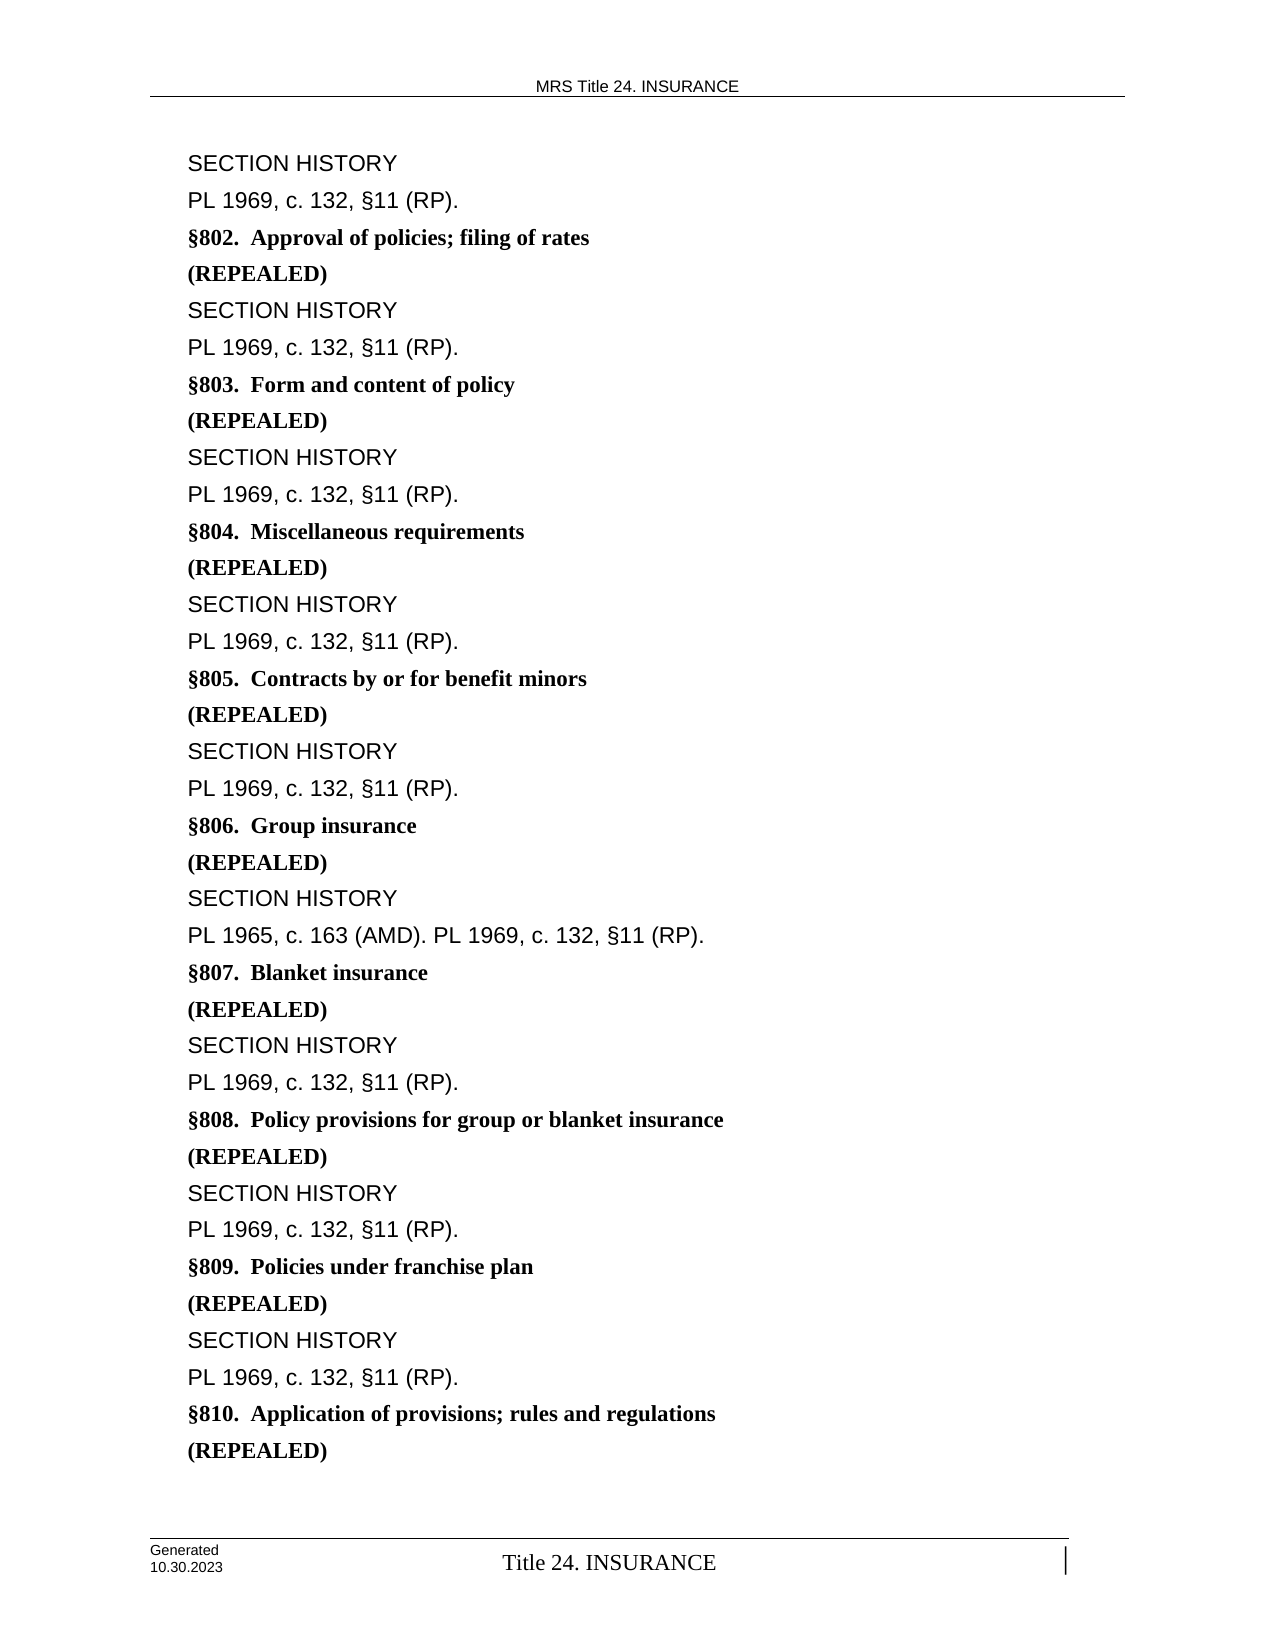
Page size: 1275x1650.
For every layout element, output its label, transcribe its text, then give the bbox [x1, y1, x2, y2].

text SECTION HISTORY [187, 297, 1125, 323]
text §807. Blanket insurance [187, 959, 1125, 985]
text SECTION HISTORY [187, 1179, 1125, 1206]
text SECTION HISTORY [187, 885, 1125, 912]
text §809. Policies under franchise plan [187, 1253, 1125, 1279]
text SECTION HISTORY [187, 444, 1125, 471]
text SECTION HISTORY [187, 1032, 1125, 1059]
text (REPEALED) [187, 1437, 1125, 1463]
text §805. Contracts by or for benefit minors [187, 665, 1125, 691]
text (REPEALED) [187, 260, 1125, 287]
text §810. Application of provisions; rules and regulations [187, 1400, 1125, 1427]
text (REPEALED) [187, 554, 1125, 581]
text PL 1969, c. 132, §11 (RP). [187, 187, 1125, 213]
text (REPEALED) [187, 996, 1125, 1022]
text §808. Policy provisions for group or blanket insurance [187, 1106, 1125, 1132]
text PL 1969, c. 132, §11 (RP). [187, 334, 1125, 360]
text (REPEALED) [187, 702, 1125, 728]
text §806. Group insurance [187, 812, 1125, 838]
text PL 1965, c. 163 (AMD). PL 1969, c. 132, §11 (RP). [187, 922, 1125, 948]
text (REPEALED) [187, 1290, 1125, 1316]
text PL 1969, c. 132, §11 (RP). [187, 775, 1125, 801]
text PL 1969, c. 132, §11 (RP). [187, 481, 1125, 507]
text PL 1969, c. 132, §11 (RP). [187, 1216, 1125, 1243]
text (REPEALED) [187, 849, 1125, 875]
text (REPEALED) [187, 407, 1125, 434]
text (REPEALED) [187, 1143, 1125, 1169]
text SECTION HISTORY [187, 150, 1125, 176]
text §802. Approval of policies; filing of rates [187, 223, 1125, 250]
text §804. Miscellaneous requirements [187, 518, 1125, 544]
text PL 1969, c. 132, §11 (RP). [187, 1069, 1125, 1096]
text SECTION HISTORY [187, 591, 1125, 618]
text §803. Form and content of policy [187, 371, 1125, 397]
text PL 1969, c. 132, §11 (RP). [187, 628, 1125, 654]
text PL 1969, c. 132, §11 (RP). [187, 1363, 1125, 1390]
text SECTION HISTORY [187, 1327, 1125, 1353]
text SECTION HISTORY [187, 738, 1125, 765]
